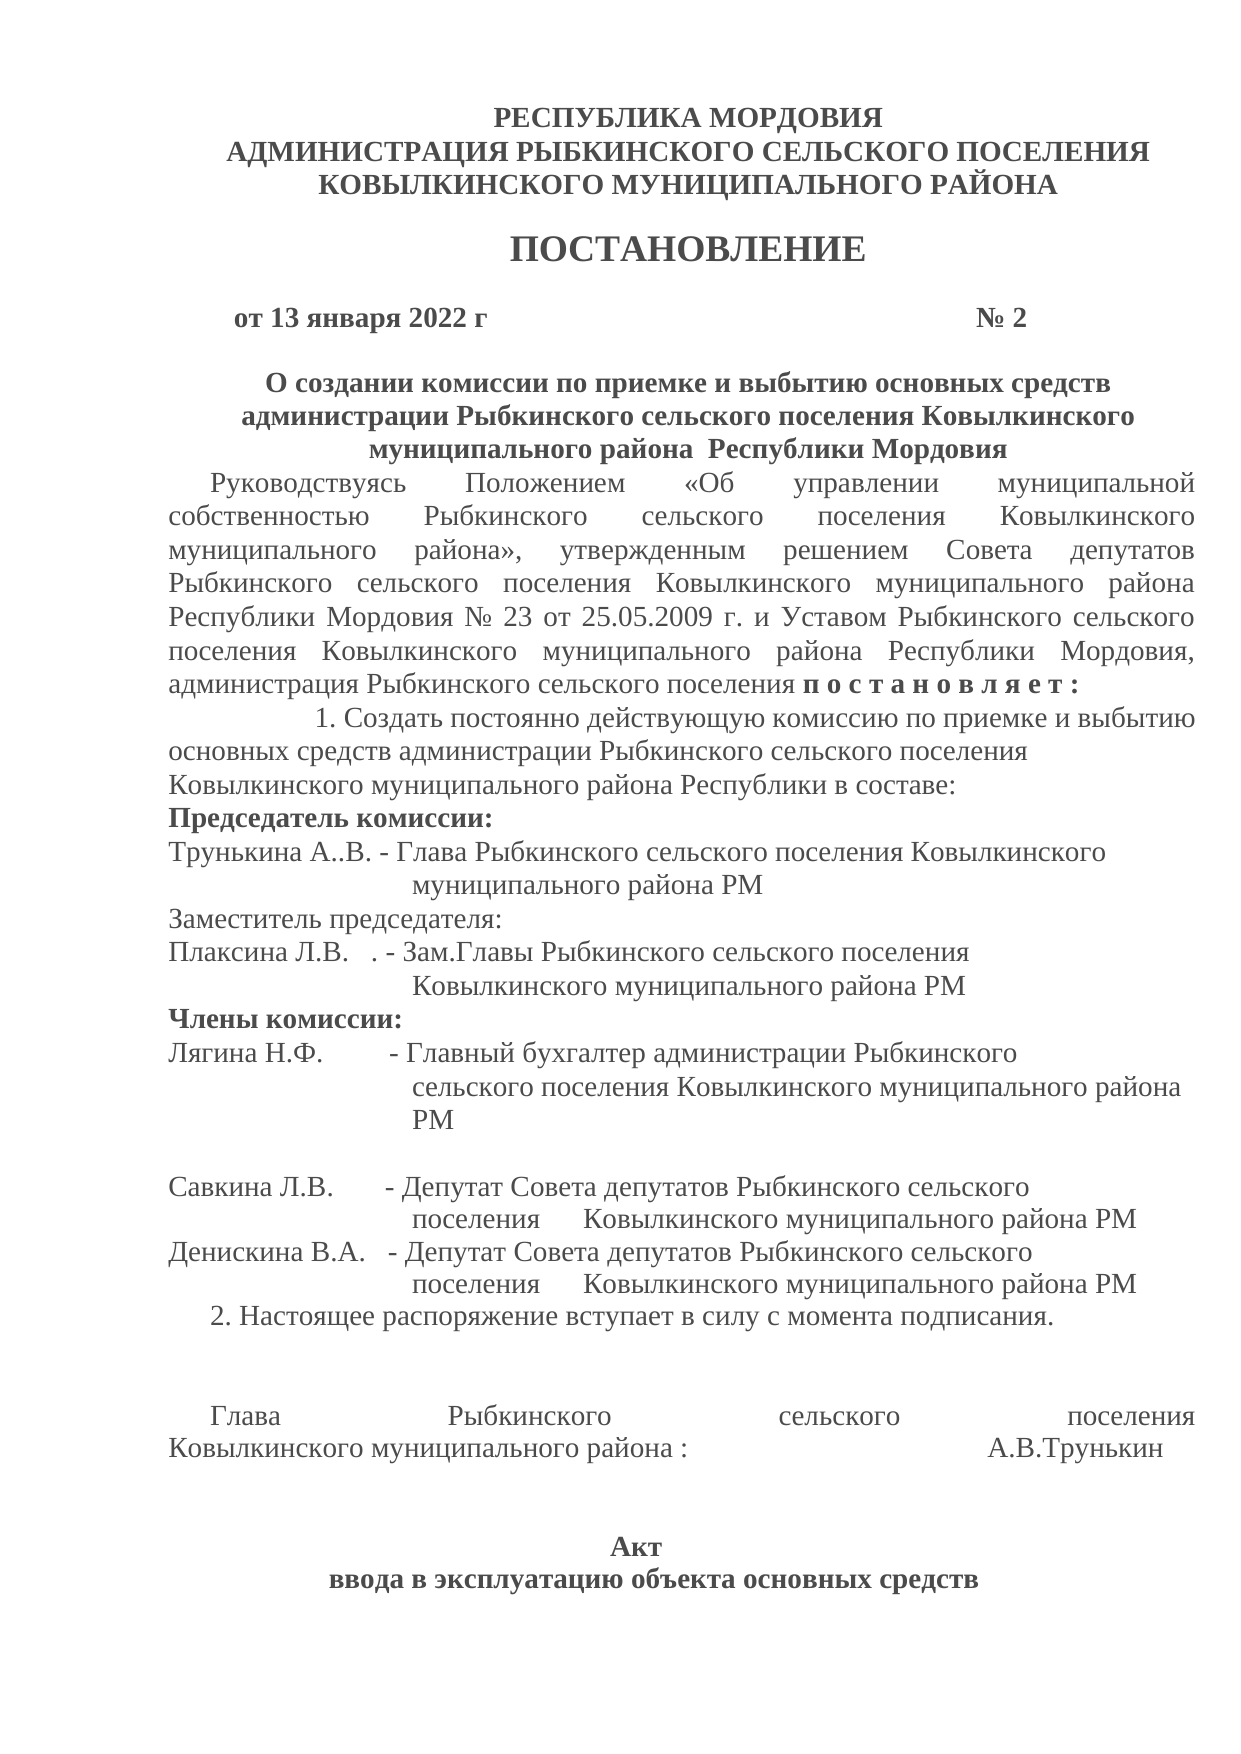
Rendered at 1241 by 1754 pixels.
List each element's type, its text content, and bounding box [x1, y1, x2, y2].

text основных средств администрации Рыбкинского сельского поселения [168, 734, 1196, 767]
text от 13 января 2022 г № 2 [168, 301, 1196, 334]
text АДМИНИСТРАЦИЯ РЫБКИНСКОГО СЕЛЬСКОГО ПОСЕЛЕНИЯ КОВЫЛКИНСКОГО МУНИЦИПАЛЬНОГО РАЙОНА [181, 134, 1196, 201]
text О создании комиссии по приемке и выбытию основных средств администрации Рыбкинского сельского поселения Ковылкинского муниципального района Республики Мордовия [181, 366, 1196, 466]
text муниципального района РМ [412, 868, 1196, 902]
text 1. Создать постоянно действующую комиссию по приемке и выбытию [168, 700, 1196, 734]
text Денискина В.А. - Депутат Совета депутатов Рыбкинского сельского [168, 1235, 1196, 1267]
text РЕСПУБЛИКА МОРДОВИЯ [181, 101, 1196, 134]
text Ковылкинского муниципального района РМ [412, 969, 1196, 1002]
text Лягина Н.Ф. - Главный бухгалтер администрации Рыбкинского [168, 1036, 1196, 1069]
text поселения Ковылкинского муниципального района РМ [412, 1203, 1196, 1235]
text Савкина Л.В. - Депутат Совета депутатов Рыбкинского сельского [168, 1171, 1196, 1203]
text Заместитель председателя: [168, 902, 1196, 935]
text ПОСТАНОВЛЕНИЕ [181, 236, 1196, 268]
text 2. Настоящее распоряжение вступает в силу с момента подписания. [168, 1300, 1196, 1332]
text Члены комиссии: [168, 1002, 1196, 1036]
text Трунькина А..В. - Глава Рыбкинского сельского поселения Ковылкинского [168, 834, 1196, 868]
text ввода в эксплуатацию объекта основных средств [328, 1563, 1196, 1595]
text Ковылкинского муниципального района Республики в составе: [168, 767, 1196, 801]
text поселения Ковылкинского муниципального района РМ [412, 1267, 1196, 1300]
text Председатель комиссии: [168, 801, 1196, 834]
text Плаксина Л.В. . - Зам.Главы Рыбкинского сельского поселения [168, 935, 1196, 969]
text Руководствуясь Положением «Об управлении муниципальной собственностью Рыбкинского сельского поселения Ковылкинского муниципального района», утвержденным решением Совета депутатов Рыбкинского сельского поселения Ковылкинского муниципального района Республики Мордовия № 23 от 25.05.2009 г. и Уставом Рыбкинского сельского поселения Ковылкинского муниципального района Республики Мордовия, администрация Рыбкинского сельского поселения постановляет: [168, 466, 1196, 700]
text сельского поселения Ковылкинского муниципального района РМ [412, 1069, 1196, 1136]
text Акт [610, 1531, 1196, 1563]
text Глава Рыбкинского сельского поселения Ковылкинского муниципального района : А.В.Трунькин [168, 1399, 1196, 1464]
